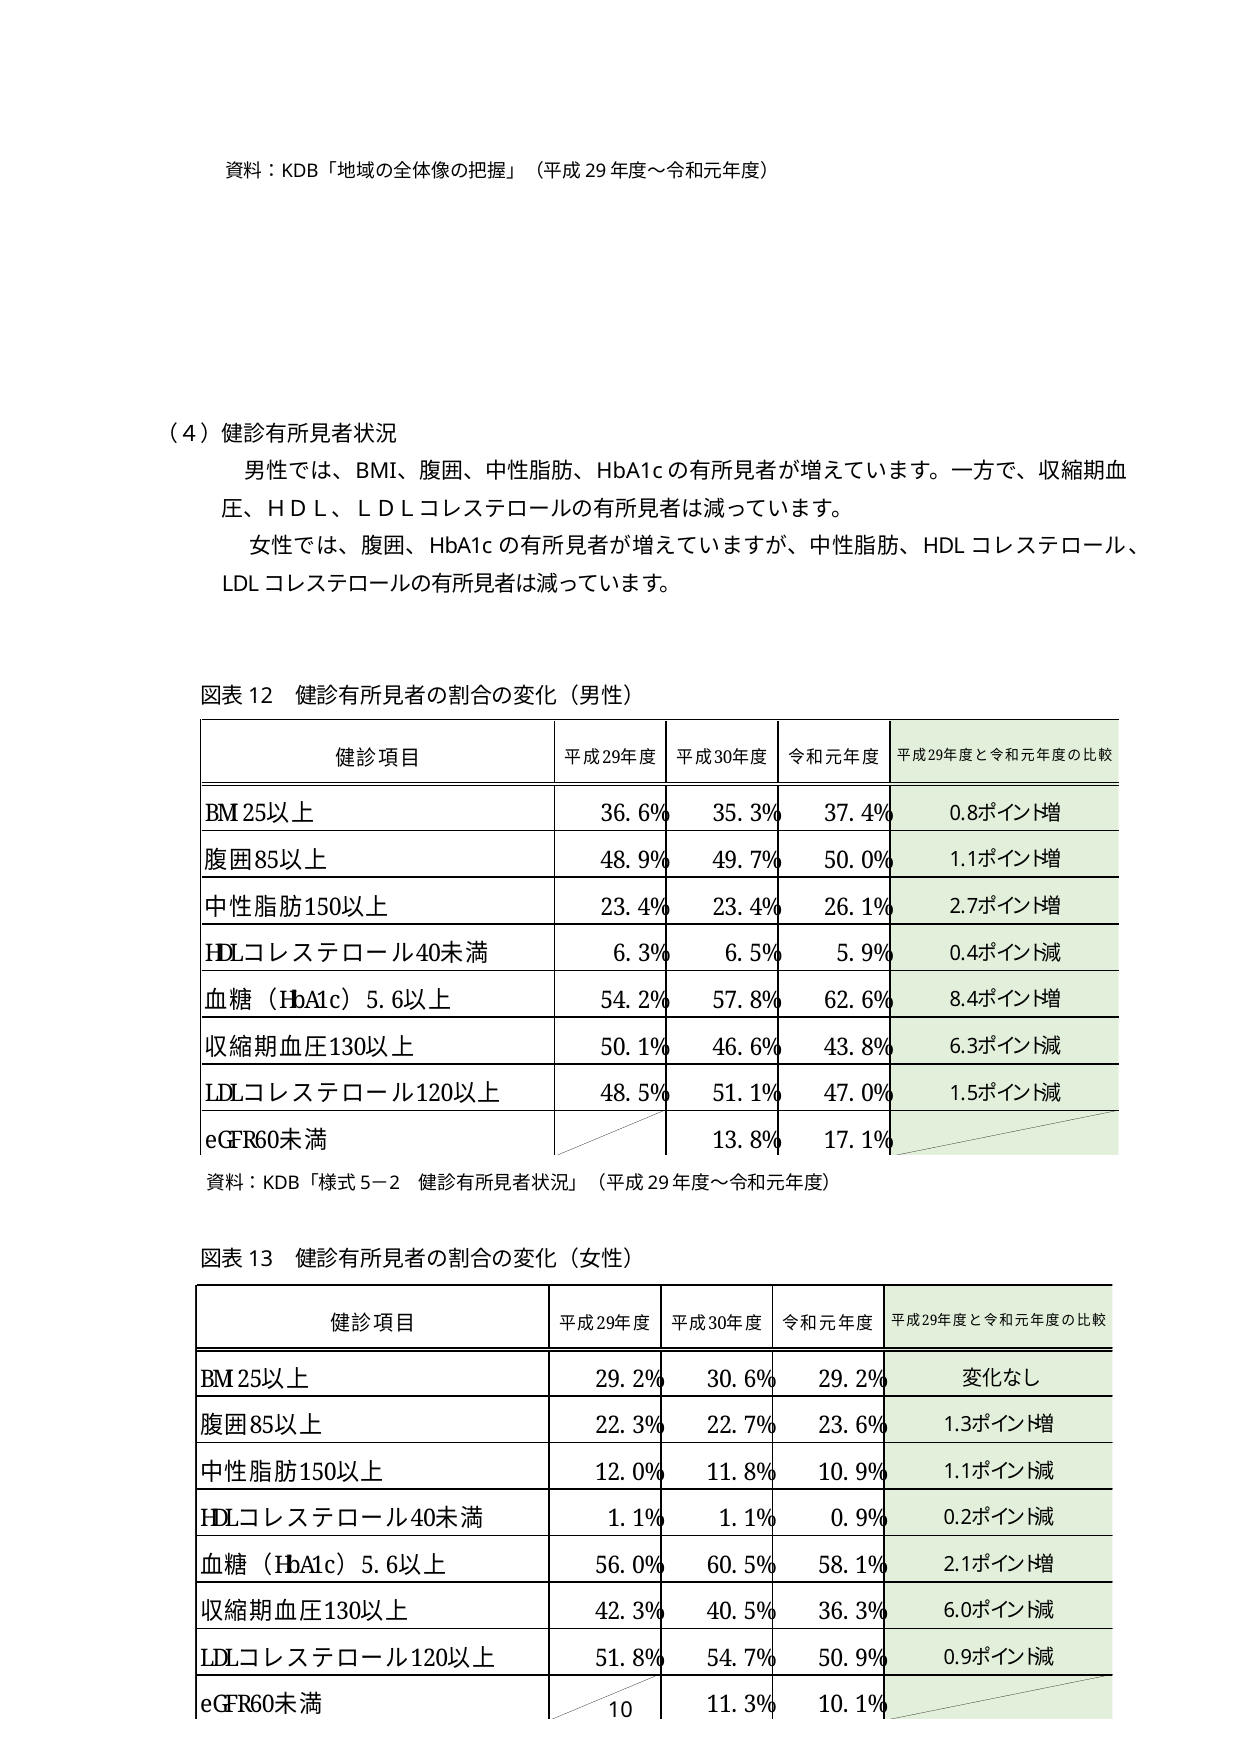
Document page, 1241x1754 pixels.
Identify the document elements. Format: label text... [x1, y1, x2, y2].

text 男性では、BMI、腹囲、中性脂肪、HbA1cの有所見者が増えています。一方で、収縮期血圧、ＨＤＬ、ＬＤＬコレステロールの有所見者は減っています。 [156, 450, 1128, 525]
text 資料：KDB「地域の全体像の把握」（平成29年度～令和元年度） [112, 150, 1128, 188]
text 図表12 健診有所見者の割合の変化（男性） [112, 675, 1128, 713]
text 女性では、腹囲、HbA1cの有所見者が増えていますが、中性脂肪、HDLコレステロール、LDLコレステロールの有所見者は減っています。 [156, 525, 1128, 600]
text 資料：KDB「様式5－2 健診有所見者状況」（平成29年度～令和元年度） [112, 1163, 1128, 1200]
text （４）健診有所見者状況 [112, 413, 1128, 450]
text 図表13 健診有所見者の割合の変化（女性） [112, 1238, 1128, 1275]
